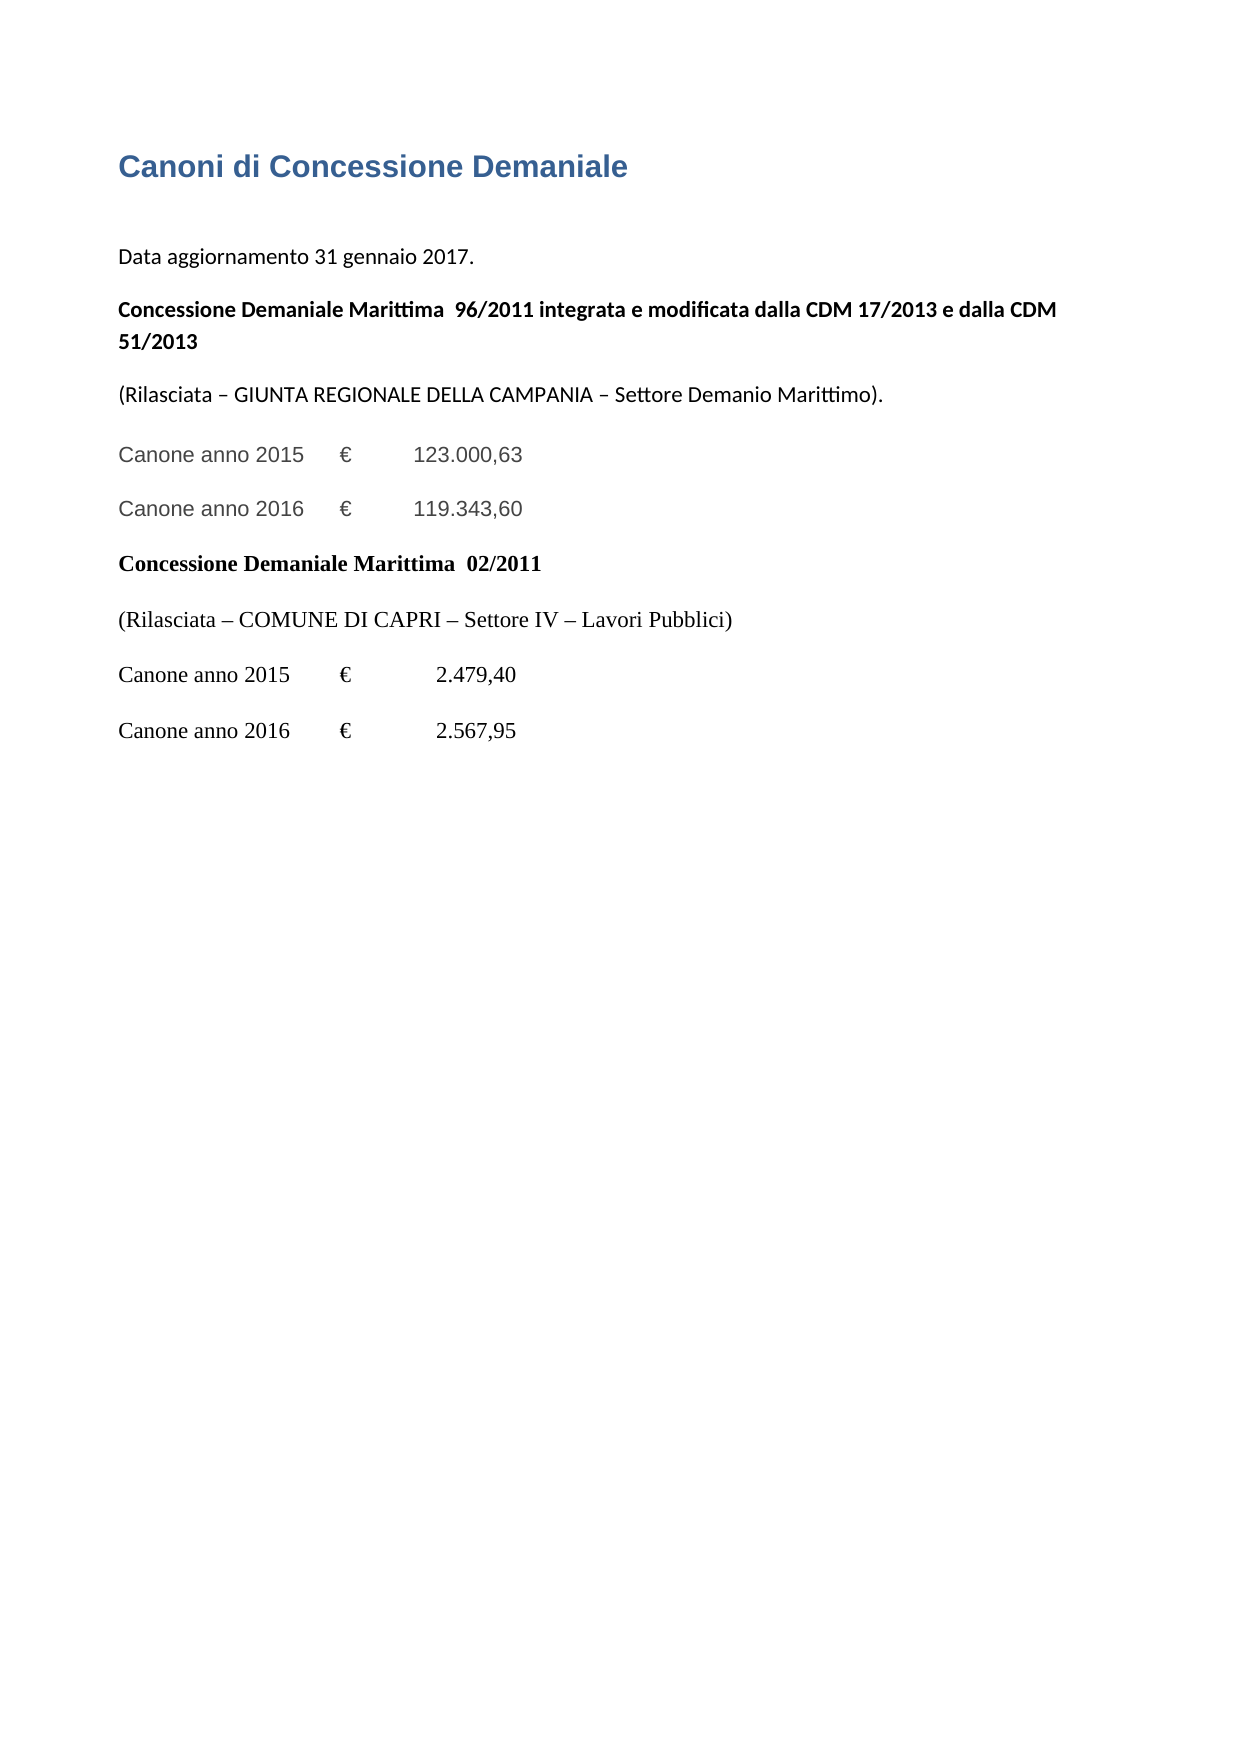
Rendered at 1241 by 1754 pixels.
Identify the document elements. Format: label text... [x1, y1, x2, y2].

text Concessione Demaniale Marittima 02/2011 [118, 550, 1122, 577]
text Data aggiornamento 31 gennaio 2017. [118, 242, 1122, 270]
text Canone anno 2016 € 2.567,95 [118, 717, 1122, 743]
text (Rilasciata – GIUNTA REGIONALE DELLA CAMPANIA – Settore Demanio Marittimo). [118, 380, 1122, 408]
text (Rilasciata – COMUNE DI CAPRI – Settore IV – Lavori Pubblici) [118, 606, 1122, 632]
text Canone anno 2016 € 119.343,60 [118, 496, 1122, 521]
subtitle Canoni di Concessione Demaniale [118, 148, 1122, 183]
text Concessione Demaniale Marittima 96/2011 integrata e modificata dalla CDM 17/2013 e dalla CDM 51/2013 [118, 295, 1122, 355]
text Canone anno 2015 € 2.479,40 [118, 661, 1122, 688]
text Canone anno 2015 € 123.000,63 [118, 441, 1122, 467]
